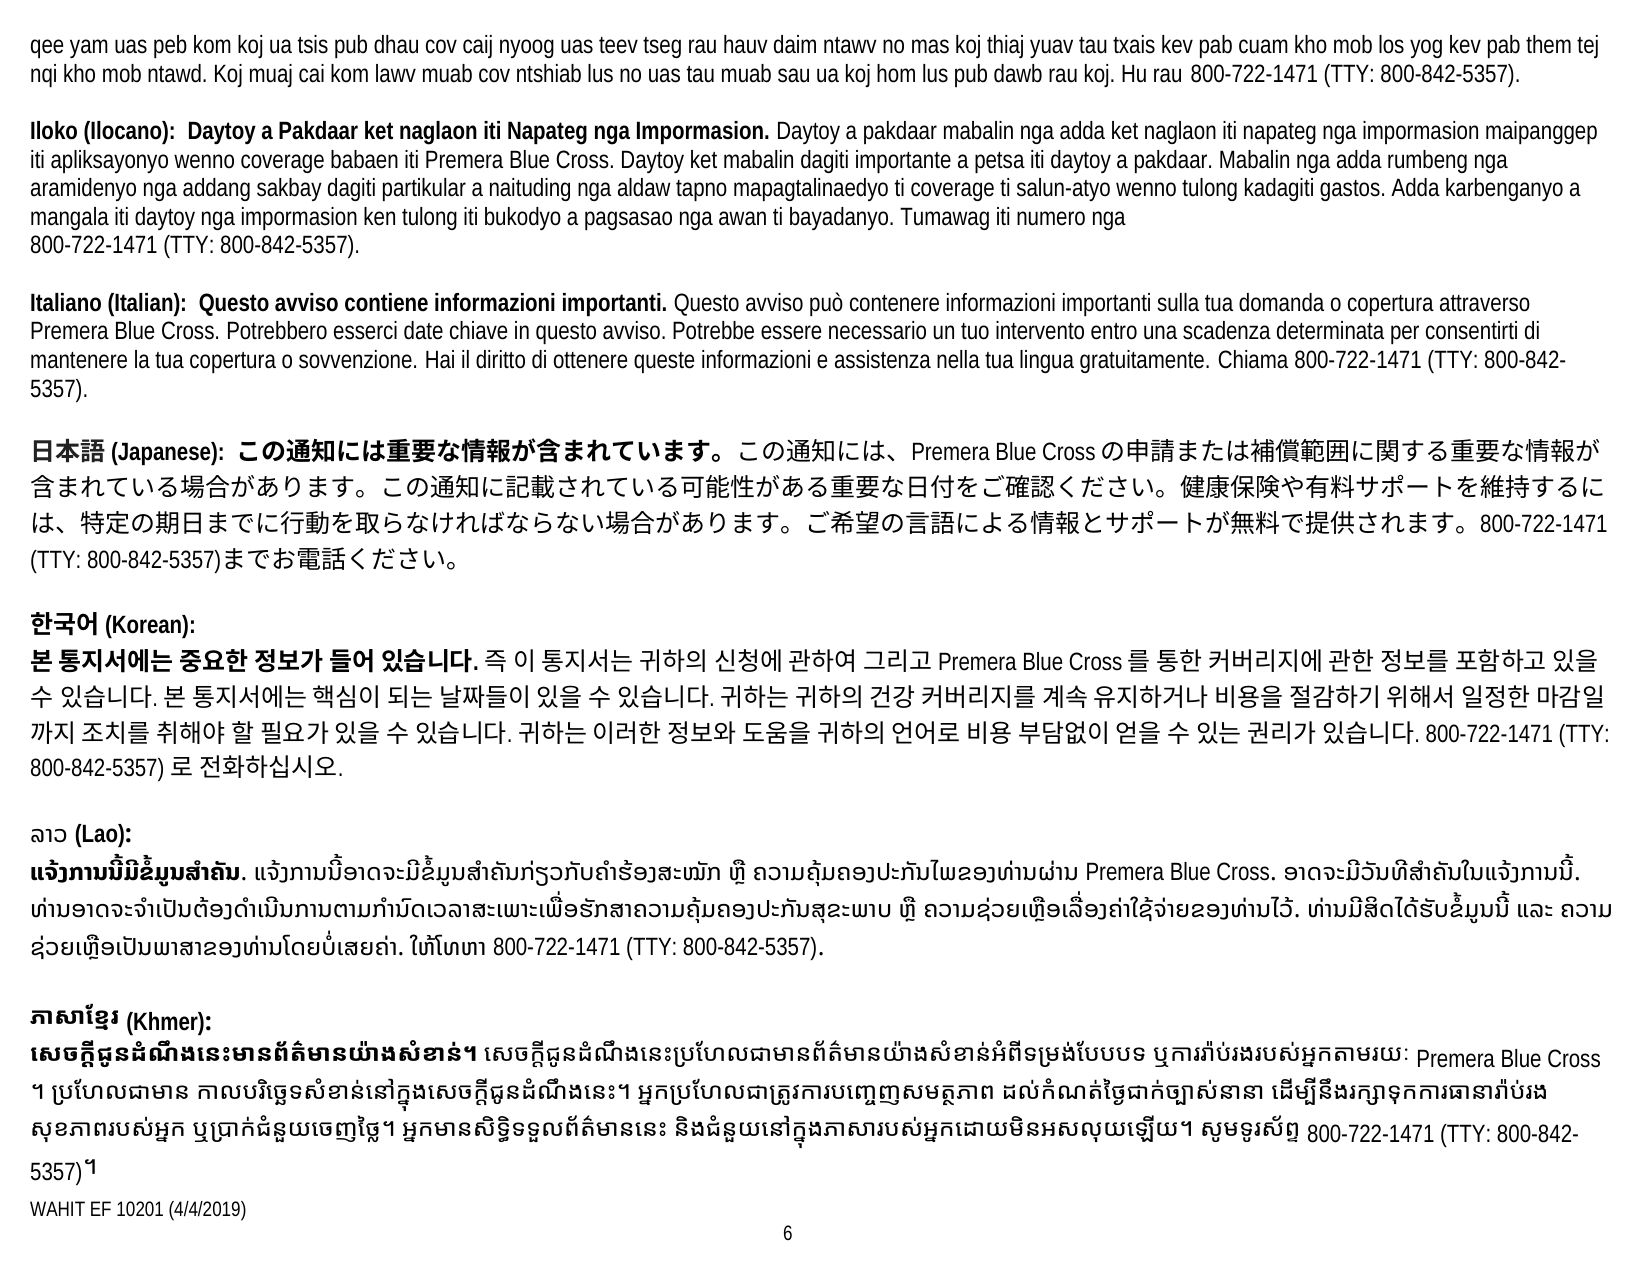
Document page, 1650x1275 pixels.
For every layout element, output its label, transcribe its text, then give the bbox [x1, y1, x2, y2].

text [30, 30, 1616, 87]
text Iloko (Ilocano): Daytoy a Pakdaar ket naglaon iti Napateg nga Impormasion. Daytoy a pakdaar mabalin nga adda ket naglaon iti napateg nga impormasion maipanggep iti apliksayonyo wenno coverage babaen iti Premera Blue Cross. Daytoy ket mabalin dagiti importante a petsa iti daytoy a pakdaar. Mabalin nga adda rumbeng nga aramidenyo nga addang sakbay dagiti partikular a naituding nga aldaw tapno mapagtalinaedyo ti coverage ti salun-atyo wenno tulong kadagiti gastos. Adda karbenganyo a mangala iti daytoy nga impormasion ken tulong iti bukodyo a pagsasao nga awan ti bayadanyo. Tumawag iti numero nga [30, 116, 1616, 231]
text Italiano (Italian): Questo avviso contiene informazioni importanti. Questo avviso può contenere informazioni importanti sulla tua domanda o copertura attraverso Premera Blue Cross. Potrebbero esserci date chiave in questo avviso. Potrebbe essere necessario un tuo intervento entro una scadenza determinata per consentirti di mantenere la tua copertura o sovvenzione. Hai il diritto di ottenere queste informazioni e assistenza nella tua lingua gratuitamente. Chiama 800-722-1471 (TTY: 800-842-5357). [30, 288, 1616, 402]
text 800-722-1471 (TTY: 800-842-5357). [30, 231, 1616, 259]
text 한국어 (Korean): 본 통지서에는 중요한 정보가 들어 있습니다. 즉 이 통지서는 귀하의 신청에 관하여 그리고 Premera Blue Cross를 통한 커버리지에 관한 정보를 포함하고 있을 수 있습니다. 본 통지서에는 핵심이 되는 날짜들이 있을 수 있습니다. 귀하는 귀하의 건강 커버리지를 계속 유지하거나 비용을 절감하기 위해서 일정한 마감일까지 조치를 취해야 할 필요가 있을 수 있습니다. 귀하는 이러한 정보와 도움을 귀하의 언어로 비용 부담없이 얻을 수 있는 권리가 있습니다. 800-722-1471 (TTY: 800-842-5357) 로 전화하십시오. [30, 605, 1616, 784]
text ភាសាខ្មែរ (Khmer): សេចក្តីជូនដំណឹងនេះមានព័ត៌មានយ៉ាងសំខាន់។ សេចក្តីជូនដំណឹងនេះប្រហែលជាមានព័ត៌មានយ៉ាងសំខាន់អំពីទម្រង់បែបបទ ឬការរ៉ាប់រងរបស់អ្នកតាមរយៈ Premera Blue Cross ។ ប្រហែលជាមាន កាលបរិច្ឆេទសំខាន់នៅក្នុងសេចក្តីជូនដំណឹងនេះ។ អ្នកប្រហែលជាត្រូវការបញ្ចេញសមត្ថភាព ដល់កំណត់ថ្ងៃជាក់ច្បាស់នានា ដើម្បីនឹងរក្សាទុកការធានារ៉ាប់រងសុខភាពរបស់អ្នក ឬប្រាក់ជំនួយចេញថ្លៃ។ អ្នកមានសិទ្ធិទទួលព័ត៌មាននេះ និងជំនួយនៅក្នុងភាសារបស់អ្នកដោយមិនអសលុយឡើយ។ សូមទូរស័ព្ទ 800-722-1471 (TTY: 800-842-5357)។ [30, 1000, 1616, 1187]
text ລາວ (Lao): ແຈ້ງການນີ້​ມີ​ຂໍ້ມູນສໍາຄັນ. ແຈ້ງການນີ້ອາດ​ຈະ​ມີ​ຂໍ້​ມູນ​ສຳຄັນ​ກ່ຽວ​ກັບຄໍາຮ້ອງສະໝັກ ຫຼື ຄວາມ​ຄຸ້ມ​ຄອງ​ປະກັນ​ໄພ​ຂອງ​ທ່ານ​ຜ່ານ Premera Blue Cross. ອາດ​ຈະ​ມີວັນ​ທີ​ສຳຄັນໃນແຈ້ງການນີ້. ທ່ານອາດຈະຈຳ​ເປັນ​ຕ້ອງ​ດຳ​ເນີນ​ການ​ຕາມ​ກຳນົດ​ເວລາ​ສະ​ເພາະ​ເພື່ອ​ຮັກສາ​ຄວາມ​ຄຸ້ມ​ຄອງ​ປະກັນ​ສຸຂະພາບ​ ຫຼື ຄວາ​ມຊ່ວຍ​ເຫຼືອ​ເລື່ອງ​ຄ່າ​ໃຊ້​ຈ່າຍ​ຂອງ​ທ່ານ​ໄວ້. ທ່ານ​ມີ​ສິດ​ໄດ້​ຮັບ​ຂໍ້​ມູນ​ນີ້ ​ແລະ ຄວາມ​ຊ່ວຍ​ເຫຼືອ​ເປັນ​ພາສາ​ຂອງ​ທ່ານ​ໂດຍບໍ່​ເສຍ​ຄ່າ. ​ໃຫ້​ໂທ​ຫາ 800-722-1471 (TTY: 800-842-5357). [30, 812, 1616, 962]
text 日本語 (Japanese): この通知には重要な情報が含まれています。この通知には、Premera Blue Crossの申請または補償範囲に関する重要な情報が含まれている場合があります。この通知に記載されている可能性がある重要な日付をご確認ください。健康保険や有料サポートを維持するには、特定の期日までに行動を取らなければならない場合があります。ご希望の言語による情報とサポートが無料で提供されます。800-722-1471 (TTY: 800-842-5357)までお電話ください。 [30, 431, 1616, 576]
